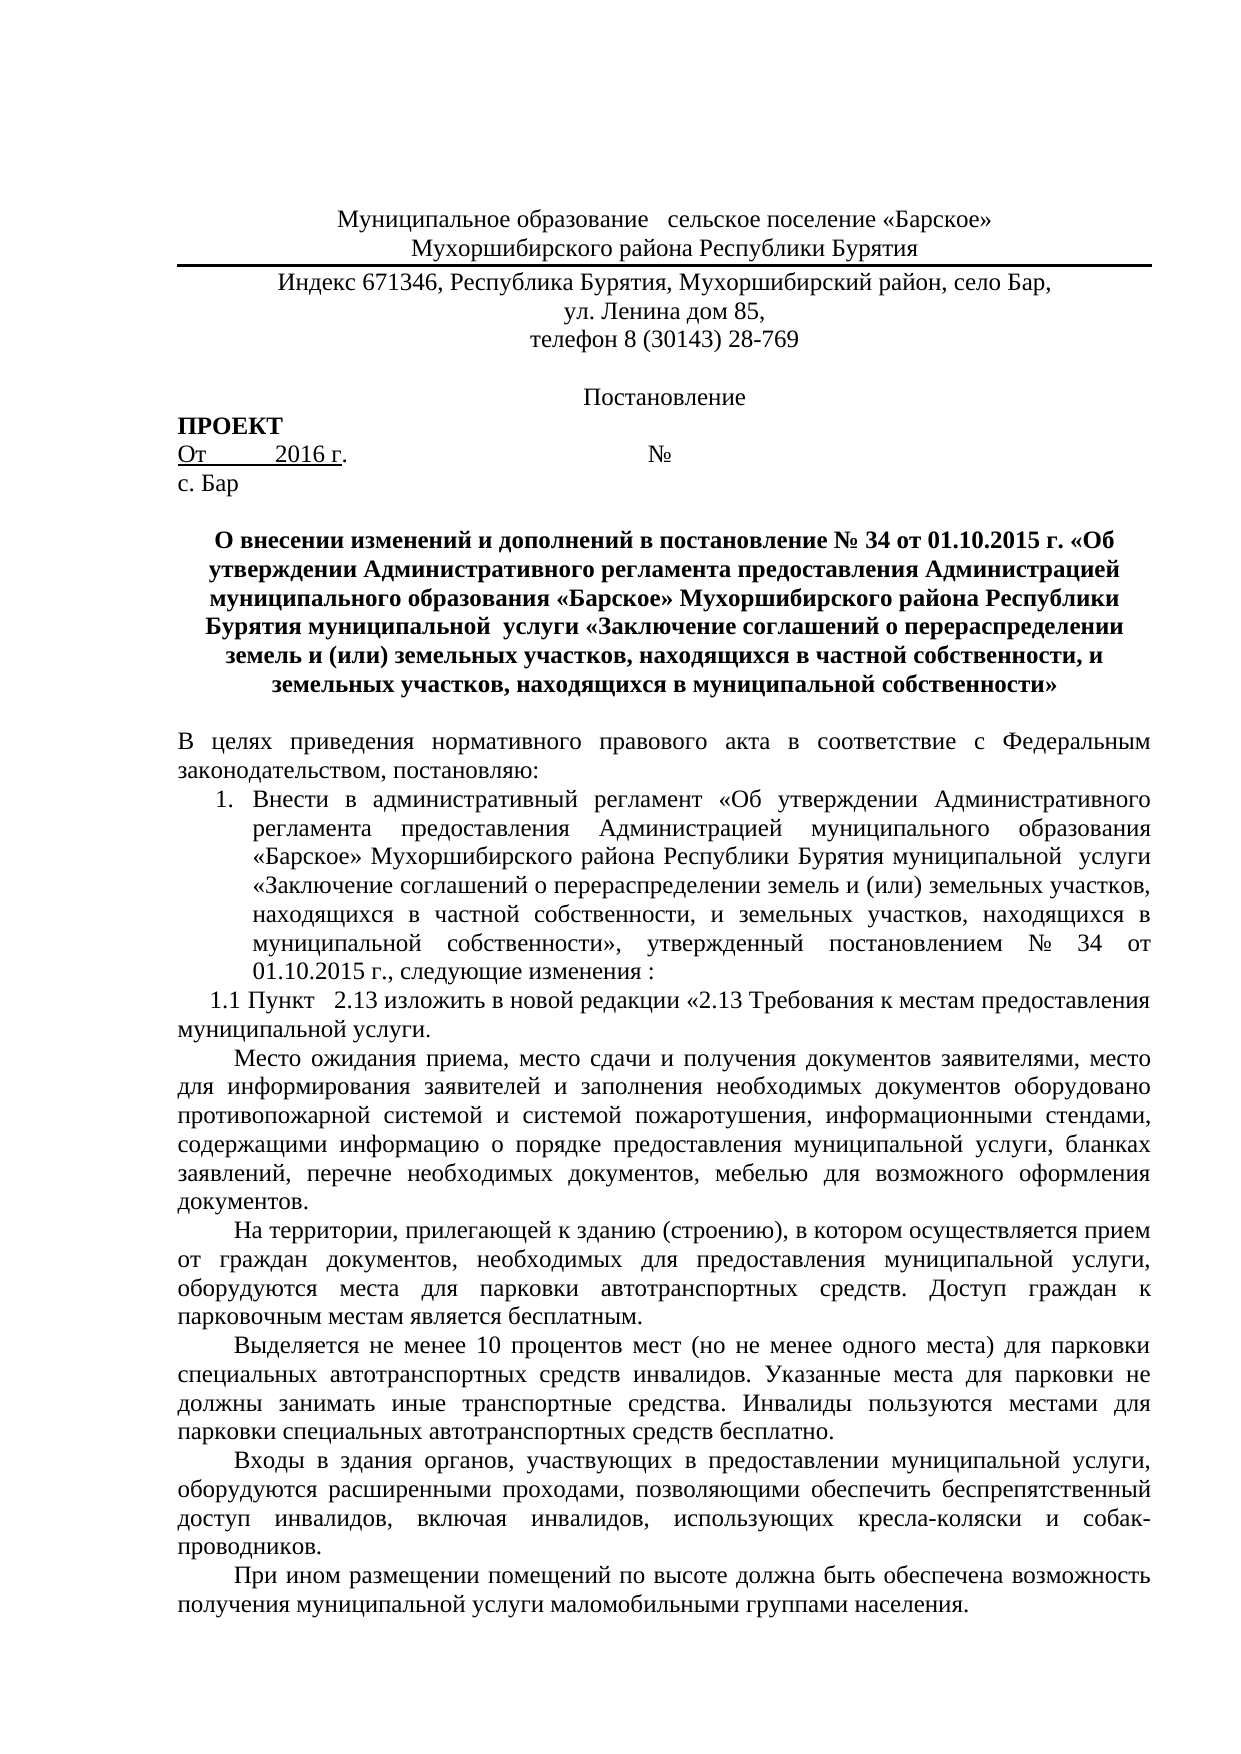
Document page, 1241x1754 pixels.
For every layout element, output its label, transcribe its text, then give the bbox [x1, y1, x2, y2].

text Постановление [177, 382, 1152, 411]
text ПРОЕКТ [177, 411, 1152, 439]
text Муниципальное образование сельское поселение «Барское» [177, 204, 1152, 233]
text Место ожидания приема, место сдачи и получения документов заявителями, место для информирования заявителей и заполнения необходимых документов оборудовано противопожарной системой и системой пожаротушения, информационными стендами, содержащими информацию о порядке предоставления муниципальной услуги, бланках заявлений, перечне необходимых документов, мебелью для возможного оформления документов. [177, 1043, 1152, 1215]
text На территории, прилегающей к зданию (строению), в котором осуществляется прием от граждан документов, необходимых для предоставления муниципальной услуги, оборудуются места для парковки автотранспортных средств. Доступ граждан к парковочным местам является бесплатным. [177, 1215, 1152, 1330]
text Входы в здания органов, участвующих в предоставлении муниципальной услуги, оборудуются расширенными проходами, позволяющими обеспечить беспрепятственный доступ инвалидов, включая инвалидов, использующих кресла-коляски и собак-проводников. [177, 1445, 1152, 1560]
text Выделяется не менее 10 процентов мест (но не менее одного места) для парковки специальных автотранспортных средств инвалидов. Указанные места для парковки не должны занимать иные транспортные средства. Инвалиды пользуются местами для парковки специальных автотранспортных средств бесплатно. [177, 1330, 1152, 1445]
text Индекс 671346, Республика Бурятия, Мухоршибирский район, село Бар, [177, 267, 1152, 296]
text ул. Ленина дом 85, [177, 296, 1152, 324]
text О внесении изменений и дополнений в постановление № 34 от 01.10.2015 г. «Об утверждении Административного регламента предоставления Администрацией муниципального образования «Барское» Мухоршибирского района Республики Бурятия муниципальной услуги «Заключение соглашений о перераспределении земель и (или) земельных участков, находящихся в частной собственности, и земельных участков, находящихся в муниципальной собственности» [177, 525, 1152, 698]
text При ином размещении помещений по высоте должна быть обеспечена возможность получения муниципальной услуги маломобильными группами населения. [177, 1560, 1152, 1618]
list Внести в административный регламент «Об утверждении Административного регламента предоставления Администрацией муниципального образования «Барское» Мухоршибирского района Республики Бурятия муниципальной услуги «Заключение соглашений о перераспределении земель и (или) земельных участков, находящихся в частной собственности, и земельных участков, находящихся в муниципальной собственности», утвержденный постановлением № 34 от 01.10.2015 г., следующие изменения : [215, 784, 1152, 985]
text с. Бар [177, 468, 1152, 497]
text От 2016 г. № [177, 439, 1152, 468]
text В целях приведения нормативного правового акта в соответствие с Федеральным законодательством, постановляю: [177, 726, 1152, 784]
text телефон 8 (30143) 28-769 [177, 324, 1152, 353]
text 1.1 Пункт 2.13 изложить в новой редакции «2.13 Требования к местам предоставления муниципальной услуги. [177, 985, 1152, 1043]
text Мухоршибирского района Республики Бурятия [177, 233, 1152, 264]
